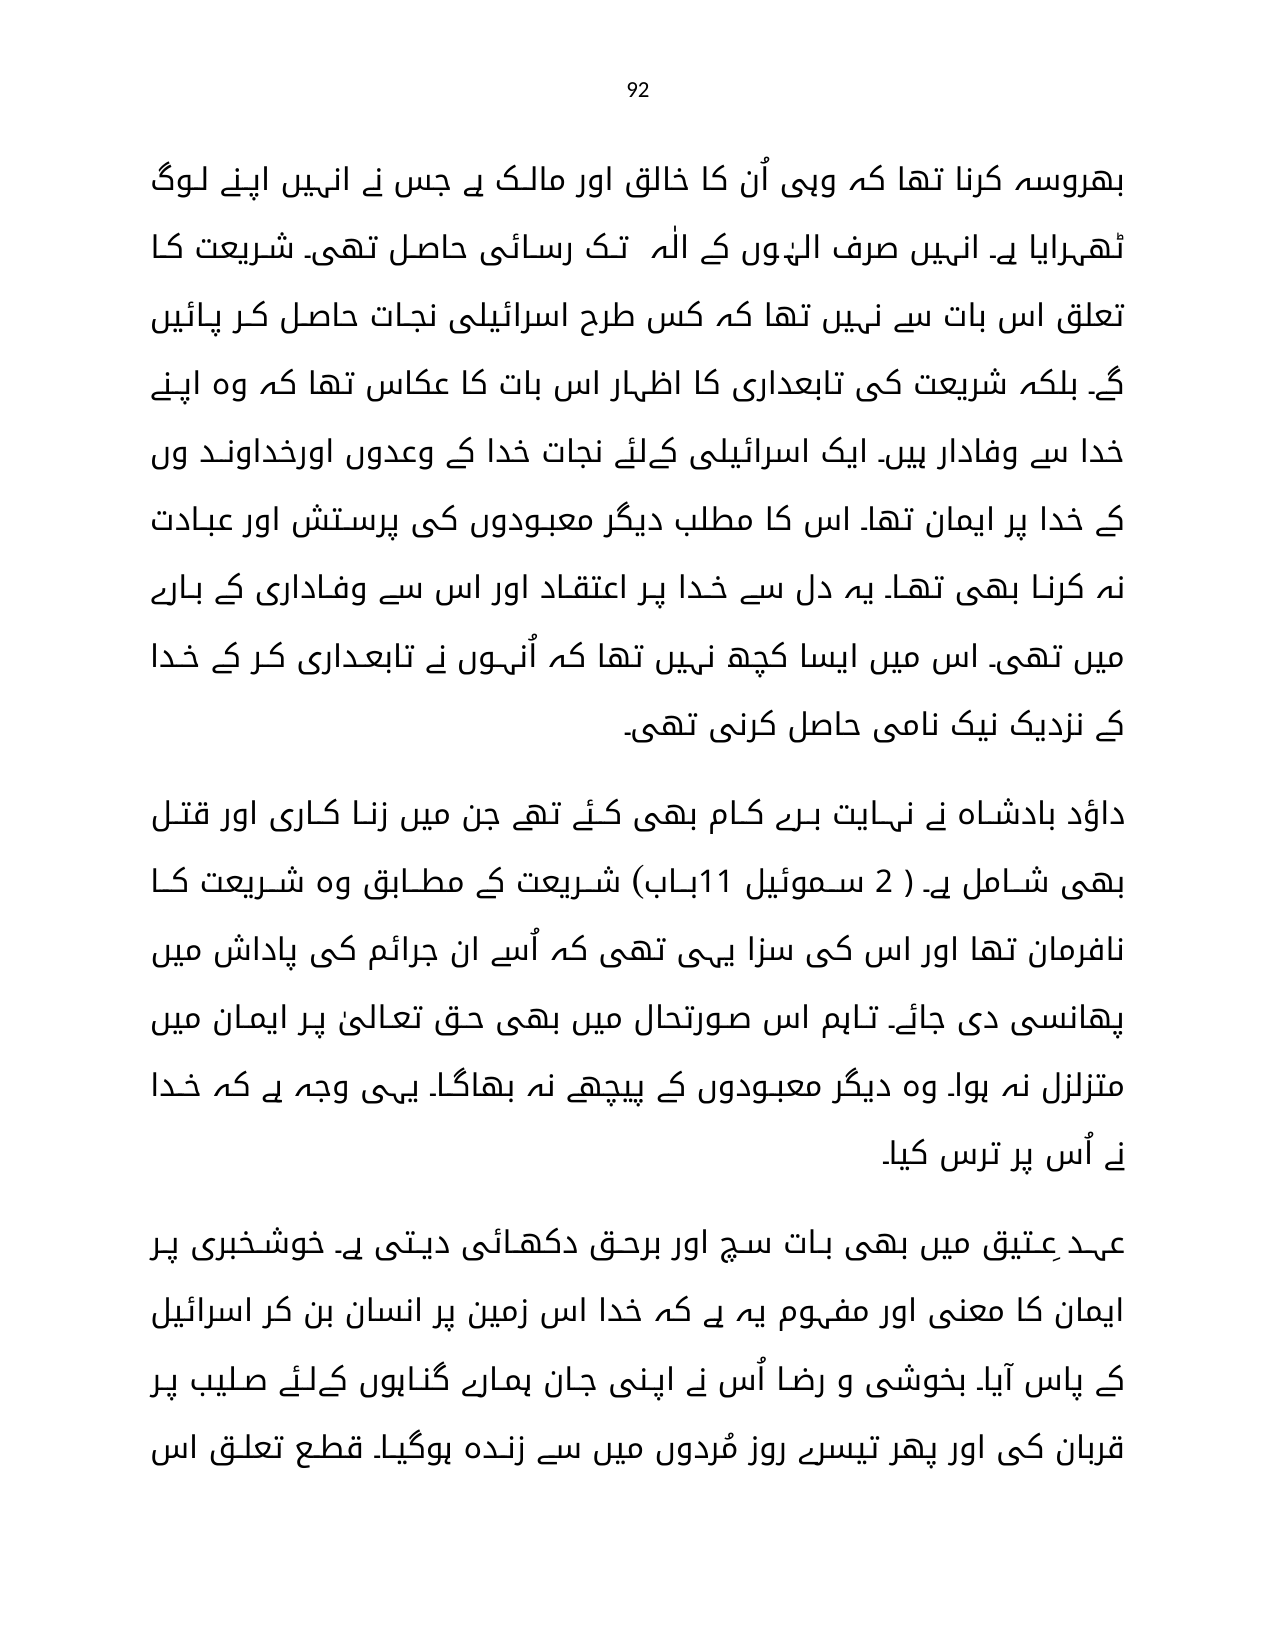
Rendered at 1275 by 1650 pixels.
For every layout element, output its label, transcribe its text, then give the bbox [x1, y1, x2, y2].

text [150, 150, 1125, 754]
text داؤد بادشاہ نے نہایت برے کام بھی کئے تھے جن میں زنا کاری اور قتل بھی شامل ہے۔ ( 2 سموئیل 11باب) شریعت کے مطابق وہ شریعت کا نافرمان تھا اور اس کی سزا یہی تھی کہ اُسے ان جرائم کی پاداش میں پھانسی دی جائے۔ تاہم اس صورتحال میں بھی حق تعالیٰ پر ایمان میں متزلزل نہ ہوا۔ وہ دیگر معبودوں کے پیچھے نہ بھاگا۔ یہی وجہ ہے کہ خدا نے اُس پر ترس کیا۔ [150, 784, 1125, 1184]
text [150, 1213, 1125, 1477]
